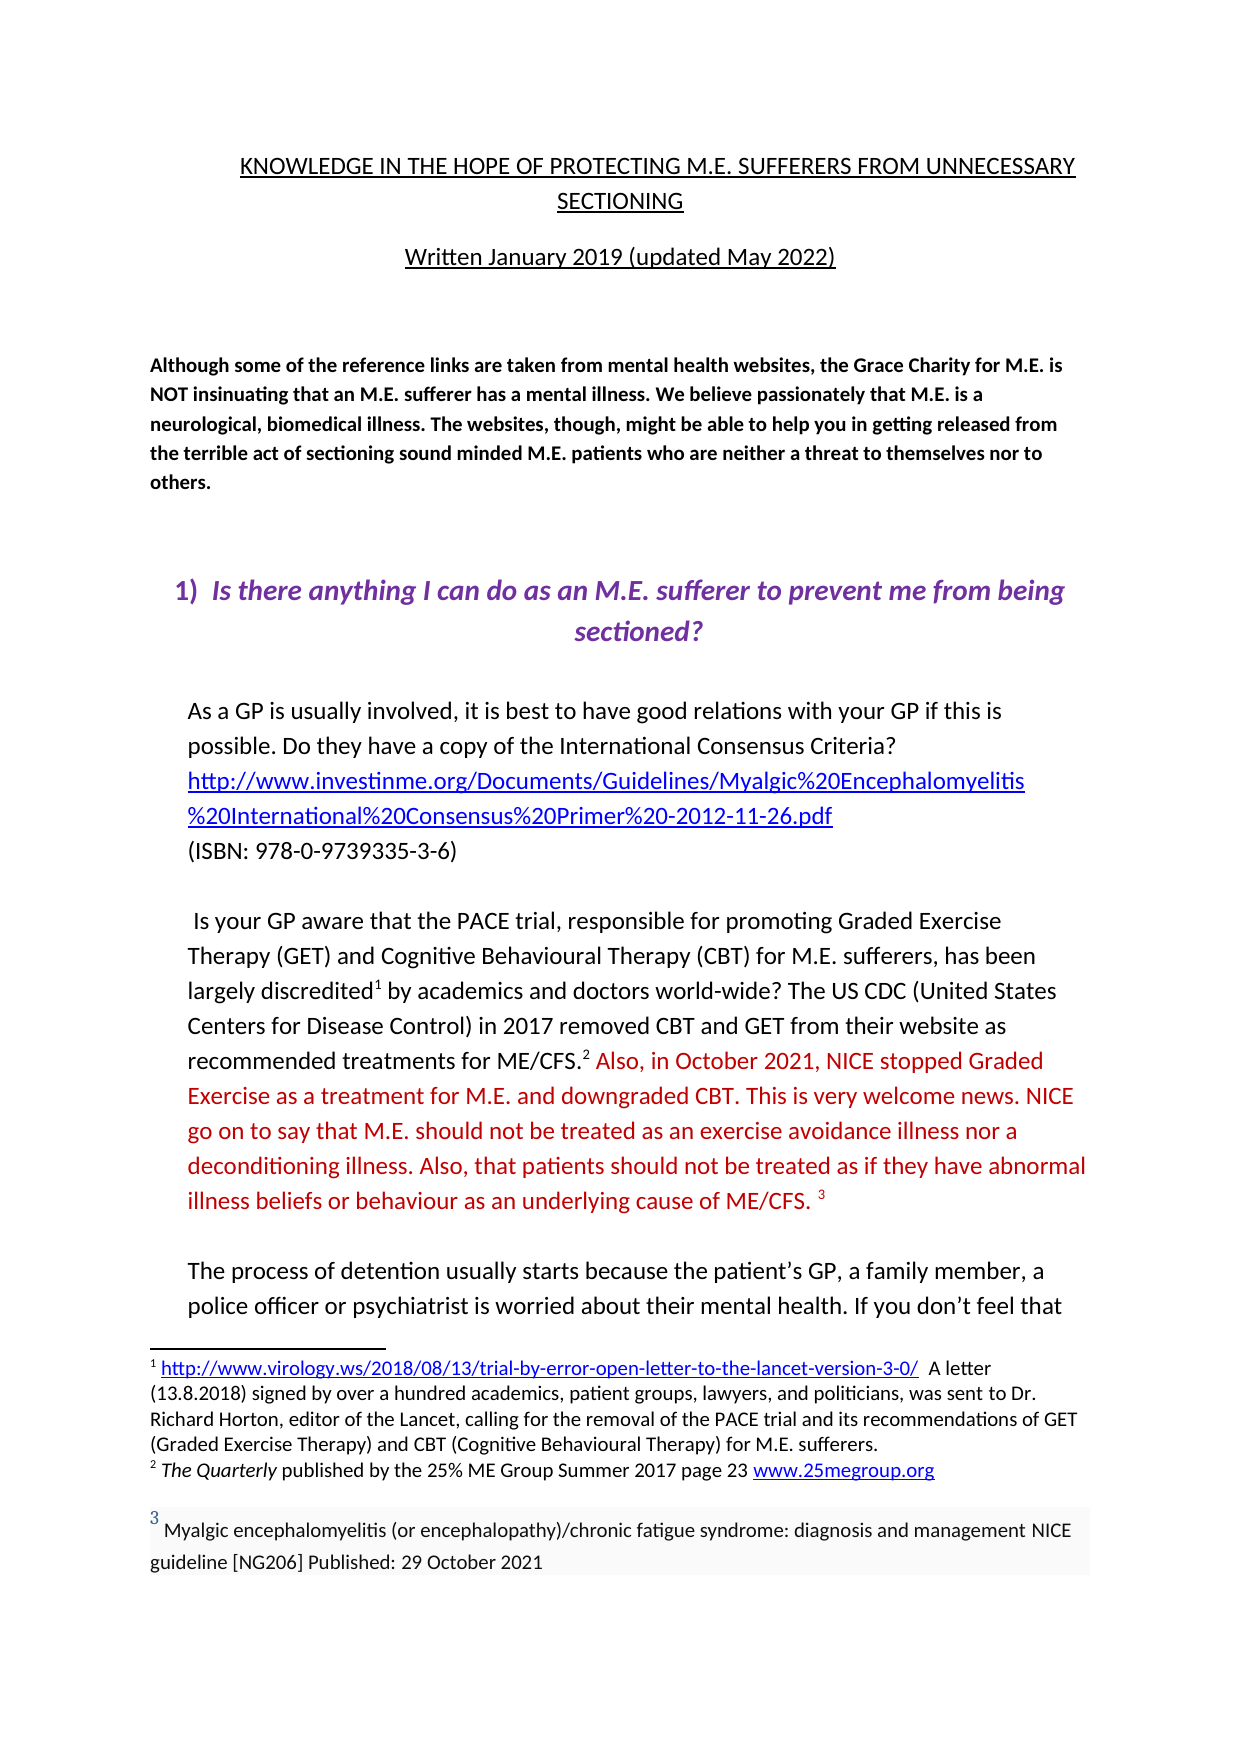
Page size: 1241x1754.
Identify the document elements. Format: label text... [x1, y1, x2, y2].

list (ISBN: 978-0-9739335-3-6) [187, 835, 1090, 866]
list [187, 1255, 1090, 1321]
text Although some of the reference links are taken from mental health websites, the Grace Charity for M.E. is NOT insinuating that an M.E. sufferer has a mental illness. We believe passionately that M.E. is a neurological, biomedical illness. The websites, though, might be able to help you in getting released from the terrible act of sectioning sound minded M.E. patients who are neither a threat to themselves nor to others. [150, 352, 1090, 494]
list Is your GP aware that the PACE trial, responsible for promoting Graded Exercise Therapy (GET) and Cognitive Behavioural Therapy (CBT) for M.E. sufferers, has been largely discredited by academics and doctors world-wide? The US CDC (United States Centers for Disease Control) in 2017 removed CBT and GET from their website as recommended treatments for ME/CFS. Also, in October 2021, NICE stopped Graded Exercise as a treatment for M.E. and downgraded CBT. This is very welcome news. NICE go on to say that M.E. should not be treated as an exercise avoidance illness nor a deconditioning illness. Also, that patients should not be treated as if they have abnormal illness beliefs or behaviour as an underlying cause of ME/CFS. [187, 905, 1090, 1216]
list As a GP is usually involved, it is best to have good relations with your GP if this is possible. Do they have a copy of the International Consensus Criteria? [187, 695, 1090, 761]
list Is there anything I can do as an M.E. sufferer to prevent me from being sectioned? [150, 572, 1090, 649]
list http://www.investinme.org/Documents/Guidelines/Myalgic%20Encephalomyelitis%20International%20Consensus%20Primer%20-2012-11-26.pdf [187, 765, 1090, 831]
text Written January 2019 (updated May 2022) [150, 241, 1090, 271]
text KNOWLEDGE IN THE HOPE OF PROTECTING M.E. SUFFERERS FROM UNNECESSARY SECTIONING [150, 150, 1090, 216]
